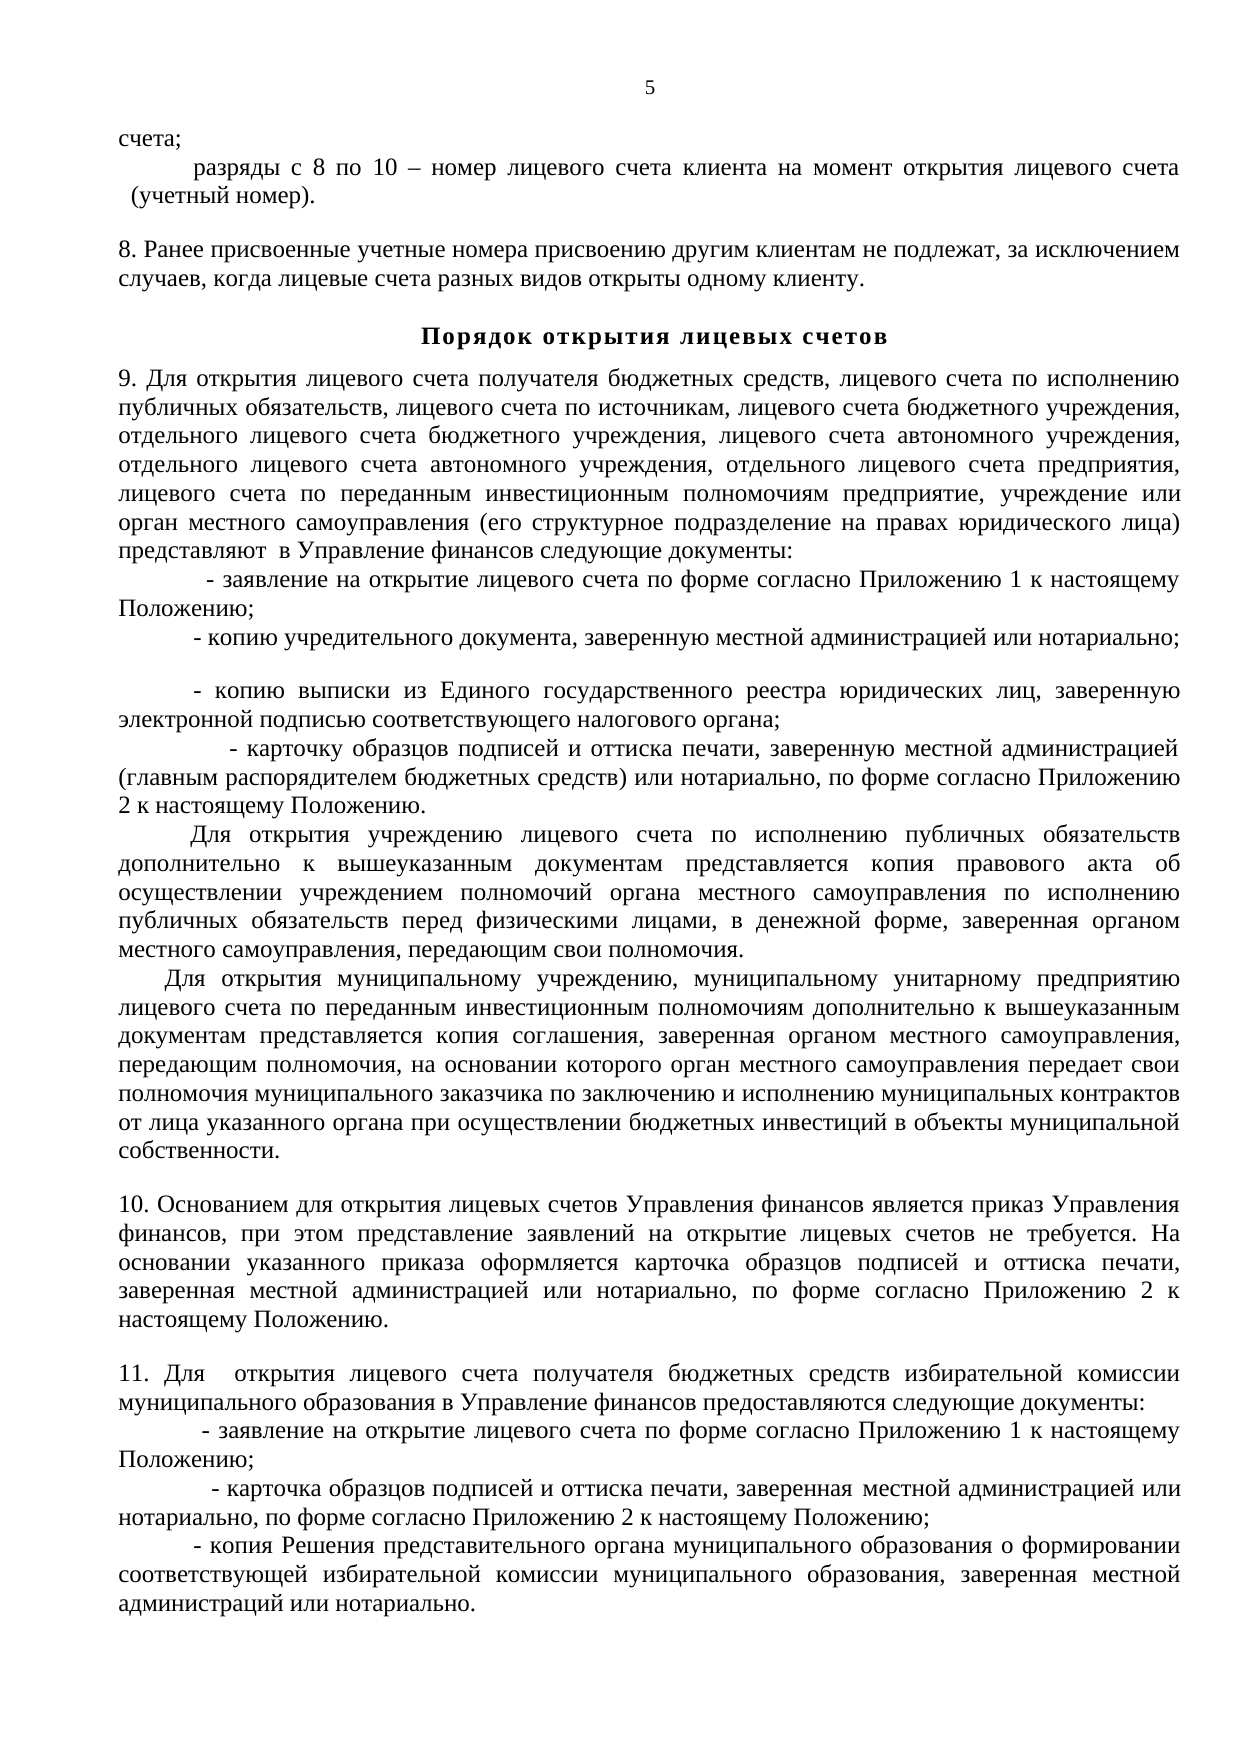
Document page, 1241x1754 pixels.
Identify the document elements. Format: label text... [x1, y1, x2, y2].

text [118, 123, 1181, 152]
list 11. Для открытия лицевого счета получателя бюджетных средств избирательной комиссии муниципального образования в Управление финансов предоставляются следующие документы: [118, 1358, 1181, 1415]
list 9. Для открытия лицевого счета получателя бюджетных средств, лицевого счета по исполнению публичных обязательств, лицевого счета по источникам, лицевого счета бюджетного учреждения, отдельного лицевого счета бюджетного учреждения, лицевого счета автономного учреждения, отдельного лицевого счета автономного учреждения, отдельного лицевого счета предприятия, лицевого счета по переданным инвестиционным полномочиям предприятие, учреждение или орган местного самоуправления (его структурное подразделение на правах юридического лица) представляют в Управление финансов следующие документы: [118, 363, 1181, 564]
text разряды с 8 по 10 – номер лицевого счета клиента на момент открытия лицевого счета (учетный номер). [131, 152, 1181, 209]
list - копию учредительного документа, заверенную местной администрацией или нотариально; [118, 622, 1181, 650]
text 8. Ранее присвоенные учетные номера присвоению другим клиентам не подлежат, за исключением случаев, когда лицевые счета разных видов открыты одному клиенту. [118, 234, 1181, 292]
list - заявление на открытие лицевого счета по форме согласно Приложению 1 к настоящему Положению; [118, 564, 1181, 622]
list - копия Решения представительного органа муниципального образования о формировании соответствующей избирательной комиссии муниципального образования, заверенная местной администраций или нотариально. [118, 1530, 1181, 1617]
list 10. Основанием для открытия лицевых счетов Управления финансов является приказ Управления финансов, при этом представление заявлений на открытие лицевых счетов не требуется. На основании указанного приказа оформляется карточка образцов подписей и оттиска печати, заверенная местной администрацией или нотариально, по форме согласно Приложению 2 к настоящему Положению. [118, 1189, 1181, 1333]
text - копию выписки из Единого государственного реестра юридических лиц, заверенную электронной подписью соответствующего налогового органа; [118, 675, 1181, 733]
text - карточку образцов подписей и оттиска печати, заверенную местной администрацией (главным распорядителем бюджетных средств) или нотариально, по форме согласно Приложению 2 к настоящему Положению. [118, 733, 1181, 819]
list - заявление на открытие лицевого счета по форме согласно Приложению 1 к настоящему Положению; [118, 1415, 1181, 1473]
text Для открытия учреждению лицевого счета по исполнению публичных обязательств дополнительно к вышеуказанным документам представляется копия правового акта об осуществлении учреждением полномочий органа местного самоуправления по исполнению публичных обязательств перед физическими лицами, в денежной форме, заверенная органом местного самоуправления, передающим свои полномочия. [118, 819, 1181, 963]
text Для открытия муниципальному учреждению, муниципальному унитарному предприятию лицевого счета по переданным инвестиционным полномочиям дополнительно к вышеуказанным документам представляется копия соглашения, заверенная органом местного самоуправления, передающим полномочия, на основании которого орган местного самоуправления передает свои полномочия муниципального заказчика по заключению и исполнению муниципальных контрактов от лица указанного органа при осуществлении бюджетных инвестиций в объекты муниципальной собственности. [118, 963, 1181, 1164]
text - карточка образцов подписей и оттиска печати, заверенная местной администрацией или нотариально, по форме согласно Приложению 2 к настоящему Положению; [118, 1473, 1181, 1530]
subtitle Порядок открытия лицевых счетов [118, 317, 1181, 350]
